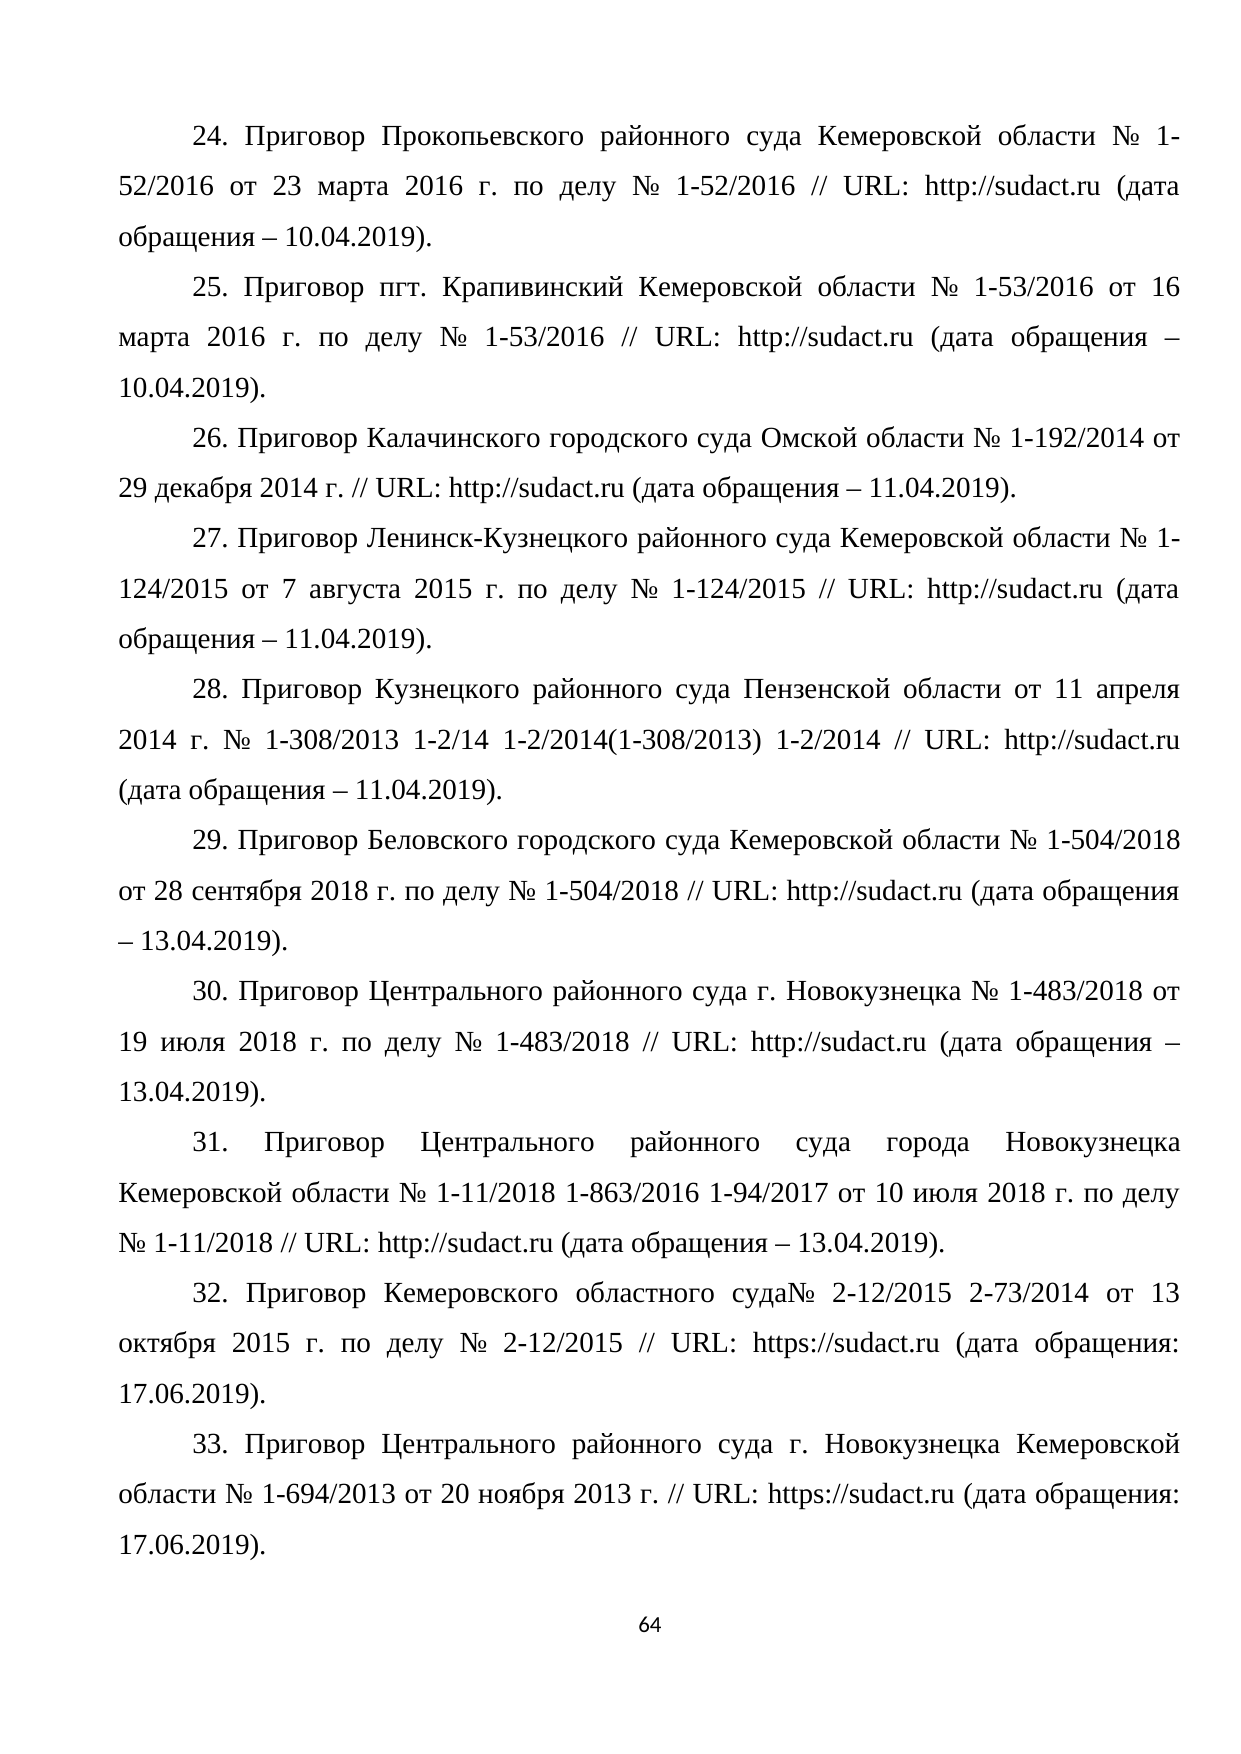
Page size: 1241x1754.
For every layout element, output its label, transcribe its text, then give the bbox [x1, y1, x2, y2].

text 33. Приговор Центрального районного суда г. Новокузнецка Кемеровской области № 1-694/2013 от 20 ноября 2013 г. // URL: https://sudact.ru (дата обращения: 17.06.2019). [118, 1426, 1181, 1560]
text 29. Приговор Беловского городского суда Кемеровской области № 1-504/2018 от 28 сентября 2018 г. по делу № 1-504/2018 // URL: http://sudact.ru (дата обращения – 13.04.2019). [118, 822, 1181, 957]
text 25. Приговор пгт. Крапивинский Кемеровской области № 1-53/2016 от 16 марта 2016 г. по делу № 1-53/2016 // URL: http://sudact.ru (дата обращения – 10.04.2019). [118, 269, 1181, 403]
text 31. Приговор Центрального районного суда города Новокузнецка Кемеровской области № 1-11/2018 1-863/2016 1-94/2017 от 10 июля 2018 г. по делу № 1-11/2018 // URL: http://sudact.ru (дата обращения – 13.04.2019). [118, 1124, 1181, 1258]
text 26. Приговор Калачинского городского суда Омской области № 1-192/2014 от 29 декабря 2014 г. // URL: http://sudact.ru (дата обращения – 11.04.2019). [118, 420, 1181, 504]
text 27. Приговор Ленинск-Кузнецкого районного суда Кемеровской области № 1-124/2015 от 7 августа 2015 г. по делу № 1-124/2015 // URL: http://sudact.ru (дата обращения – 11.04.2019). [118, 521, 1181, 655]
text 30. Приговор Центрального районного суда г. Новокузнецка № 1-483/2018 от 19 июля 2018 г. по делу № 1-483/2018 // URL: http://sudact.ru (дата обращения – 13.04.2019). [118, 973, 1181, 1108]
text 28. Приговор Кузнецкого районного суда Пензенской области от 11 апреля 2014 г. № 1-308/2013 1-2/14 1-2/2014(1-308/2013) 1-2/2014 // URL: http://sudact.ru (дата обращения – 11.04.2019). [118, 672, 1181, 806]
text 32. Приговор Кемеровского областного суда№ 2-12/2015 2-73/2014 от 13 октября 2015 г. по делу № 2-12/2015 // URL: https://sudact.ru (дата обращения: 17.06.2019). [118, 1275, 1181, 1409]
text 24. Приговор Прокопьевского районного суда Кемеровской области № 1-52/2016 от 23 марта 2016 г. по делу № 1-52/2016 // URL: http://sudact.ru (дата обращения – 10.04.2019). [118, 118, 1181, 252]
